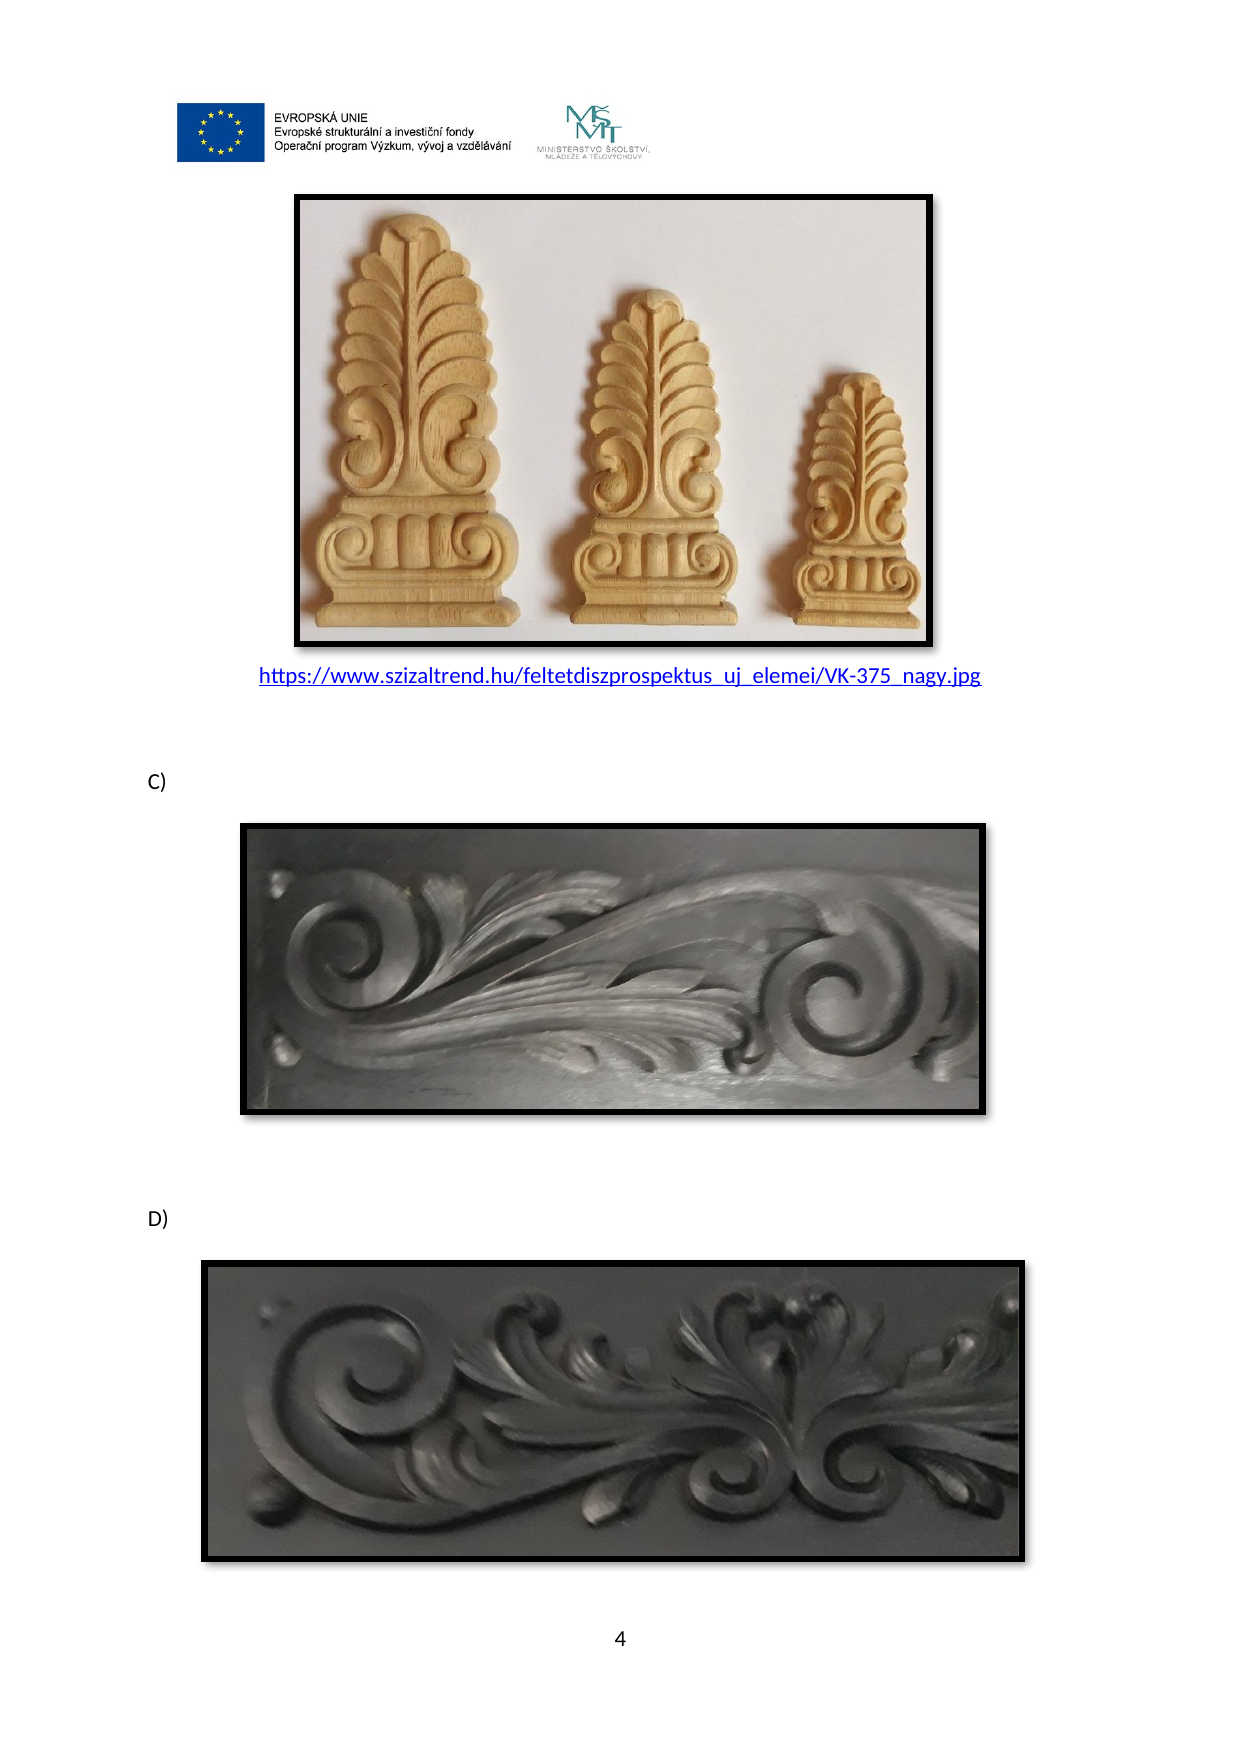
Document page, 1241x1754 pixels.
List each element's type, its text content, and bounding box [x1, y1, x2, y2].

picture [208, 1267, 1019, 1556]
text C) [148, 767, 1093, 795]
text D) [148, 1204, 1093, 1232]
picture [300, 200, 926, 641]
picture [247, 829, 979, 1109]
picture [147, 73, 679, 191]
